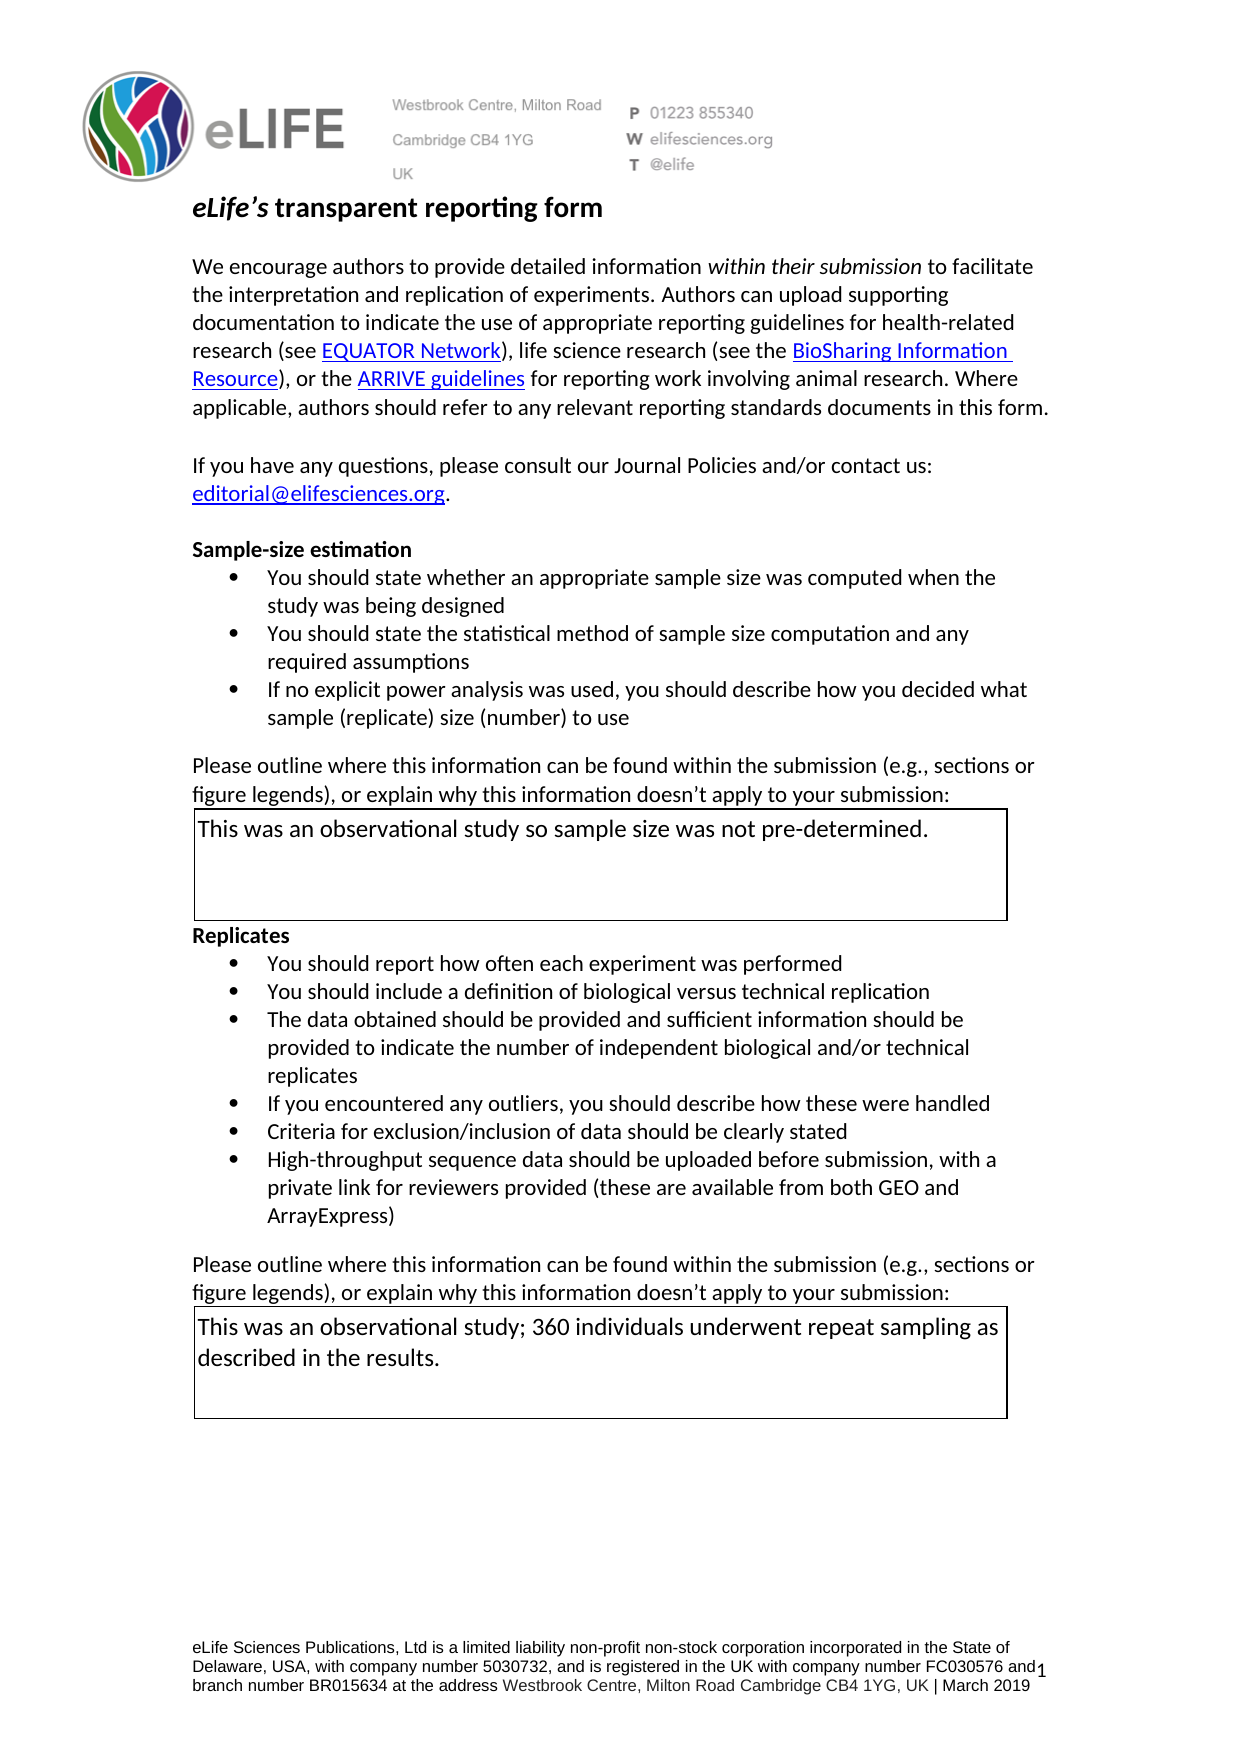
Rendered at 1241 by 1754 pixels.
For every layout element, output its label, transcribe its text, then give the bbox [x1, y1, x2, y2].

text We encourage authors to provide detailed information within their submission to facilitate the interpretation and replication of experiments. Authors can upload supporting documentation to indicate the use of appropriate reporting guidelines for health-related research (see EQUATOR Network), life science research (see the BioSharing Information Resource), or the ARRIVE guidelines for reporting work involving animal research. Where applicable, authors should refer to any relevant reporting standards documents in this form. [192, 252, 1053, 421]
list If no explicit power analysis was used, you should describe how you decided what sample (replicate) size (number) to use [229, 675, 1053, 731]
list High-throughput sequence data should be uploaded before submission, with a private link for reviewers provided (these are available from both GEO and ArrayExpress) [229, 1145, 1053, 1229]
text This was an observational study; 360 individuals underwent repeat sampling as described in the results. [195, 1309, 1006, 1375]
text This was an observational study so sample size was not pre-determined. [195, 811, 1006, 846]
list You should include a definition of biological versus technical replication [229, 977, 1053, 1005]
list You should state the statistical method of sample size computation and any required assumptions [229, 619, 1053, 675]
text If you have any questions, please consult our Journal Policies and/or contact us: editorial@elifesciences.org. [192, 451, 1053, 507]
list Criteria for exclusion/inclusion of data should be clearly stated [229, 1117, 1053, 1145]
list If you encountered any outliers, you should describe how these were handled [229, 1089, 1053, 1117]
text Replicates [192, 836, 1053, 949]
list The data obtained should be provided and sufficient information should be provided to indicate the number of independent biological and/or technical replicates [229, 1005, 1053, 1089]
list You should state whether an appropriate sample size was computed when the study was being designed [229, 563, 1053, 619]
picture [73, 59, 784, 189]
text eLife’s transparent reporting form [192, 189, 1053, 224]
list You should report how often each experiment was performed [229, 949, 1053, 977]
text Sample-size estimation [192, 535, 1053, 563]
